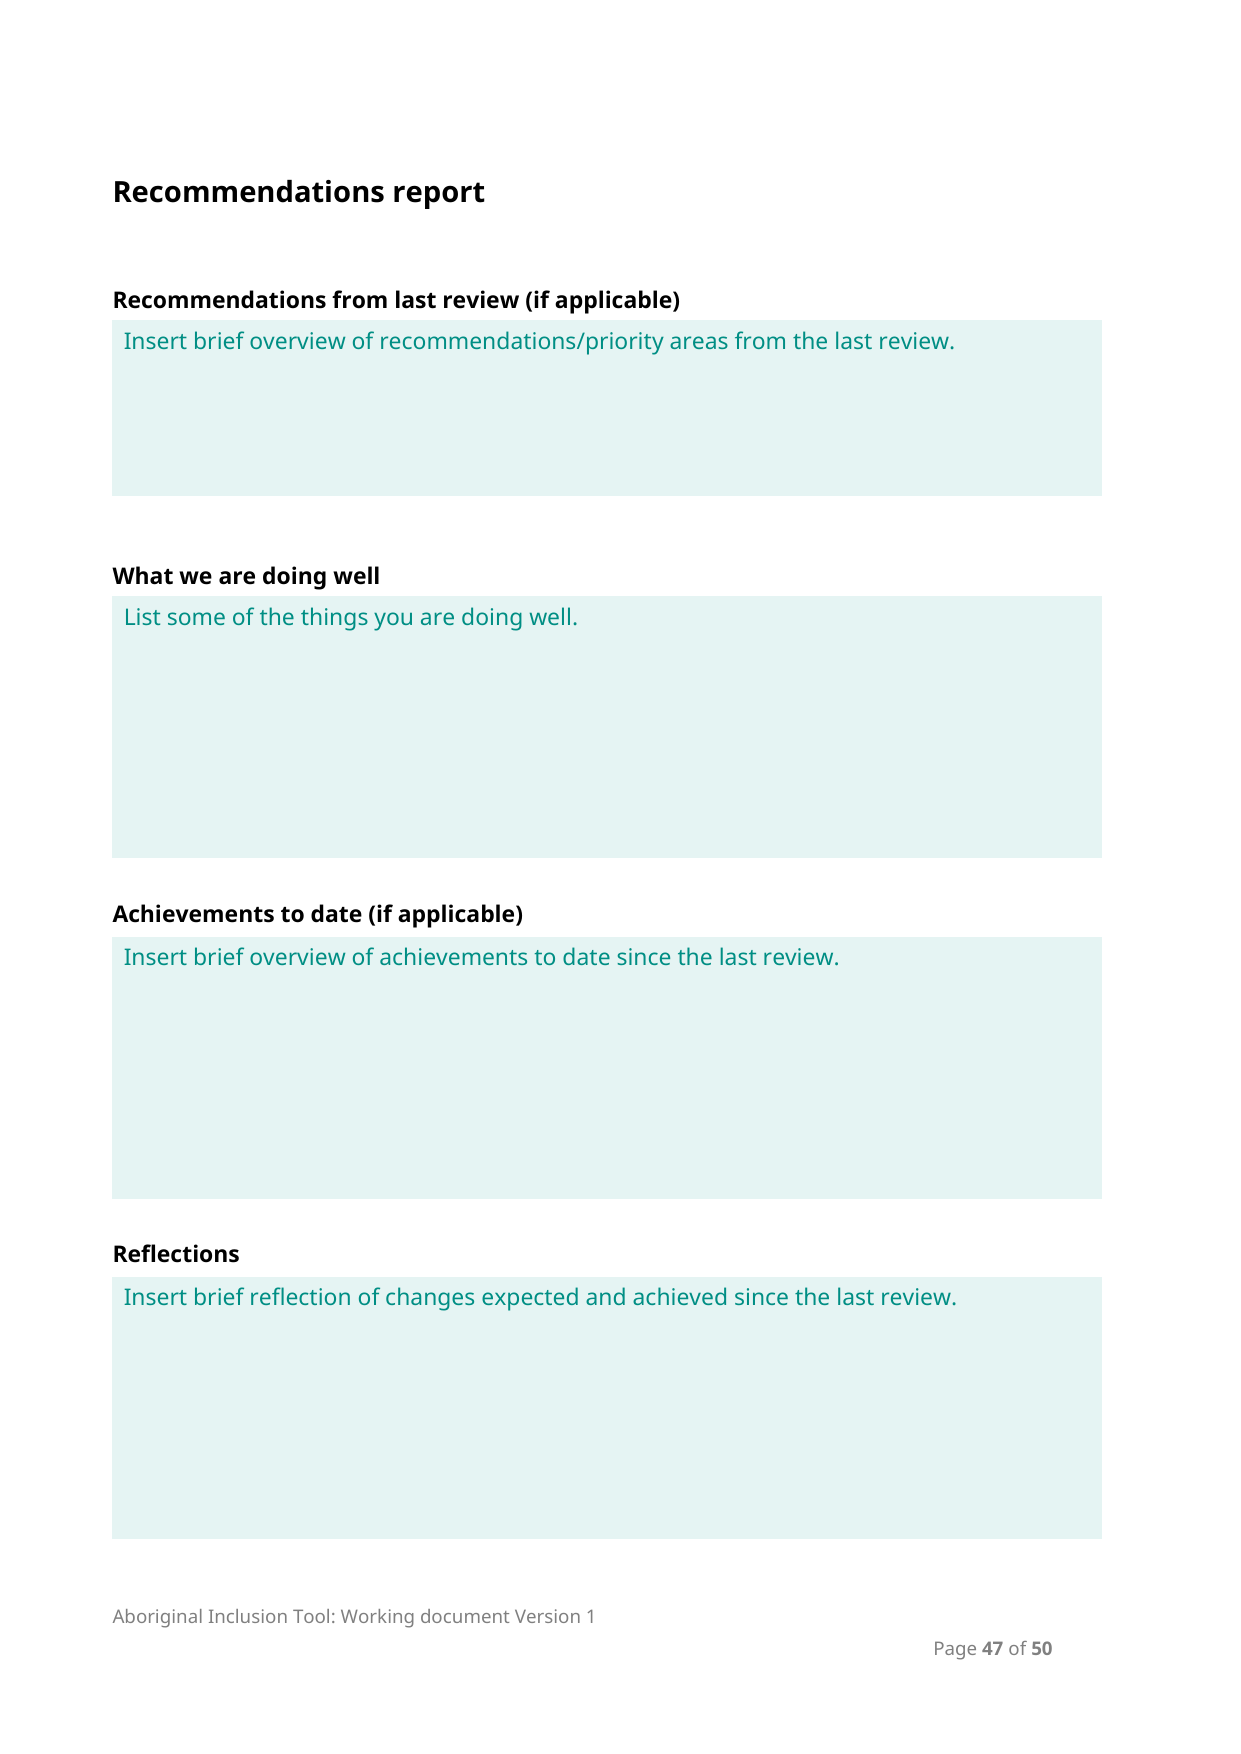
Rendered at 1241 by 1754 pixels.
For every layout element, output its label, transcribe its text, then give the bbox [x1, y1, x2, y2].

table_header Insert brief reflection of changes expected and achieved since the last review. [112, 1277, 1102, 1539]
subtitle Recommendations from last review (if applicable) [112, 284, 1128, 316]
table_header List some of the things you are doing well. [112, 596, 1102, 858]
subtitle Recommendations report [112, 171, 1128, 211]
subtitle What we are doing well [112, 560, 1128, 592]
table_header Insert brief overview of recommendations/priority areas from the last review. [112, 320, 1102, 496]
text Reflections [112, 1238, 1128, 1269]
text Achievements to date (if applicable) [112, 898, 1128, 929]
table_header Insert brief overview of achievements to date since the last review. [112, 937, 1102, 1199]
